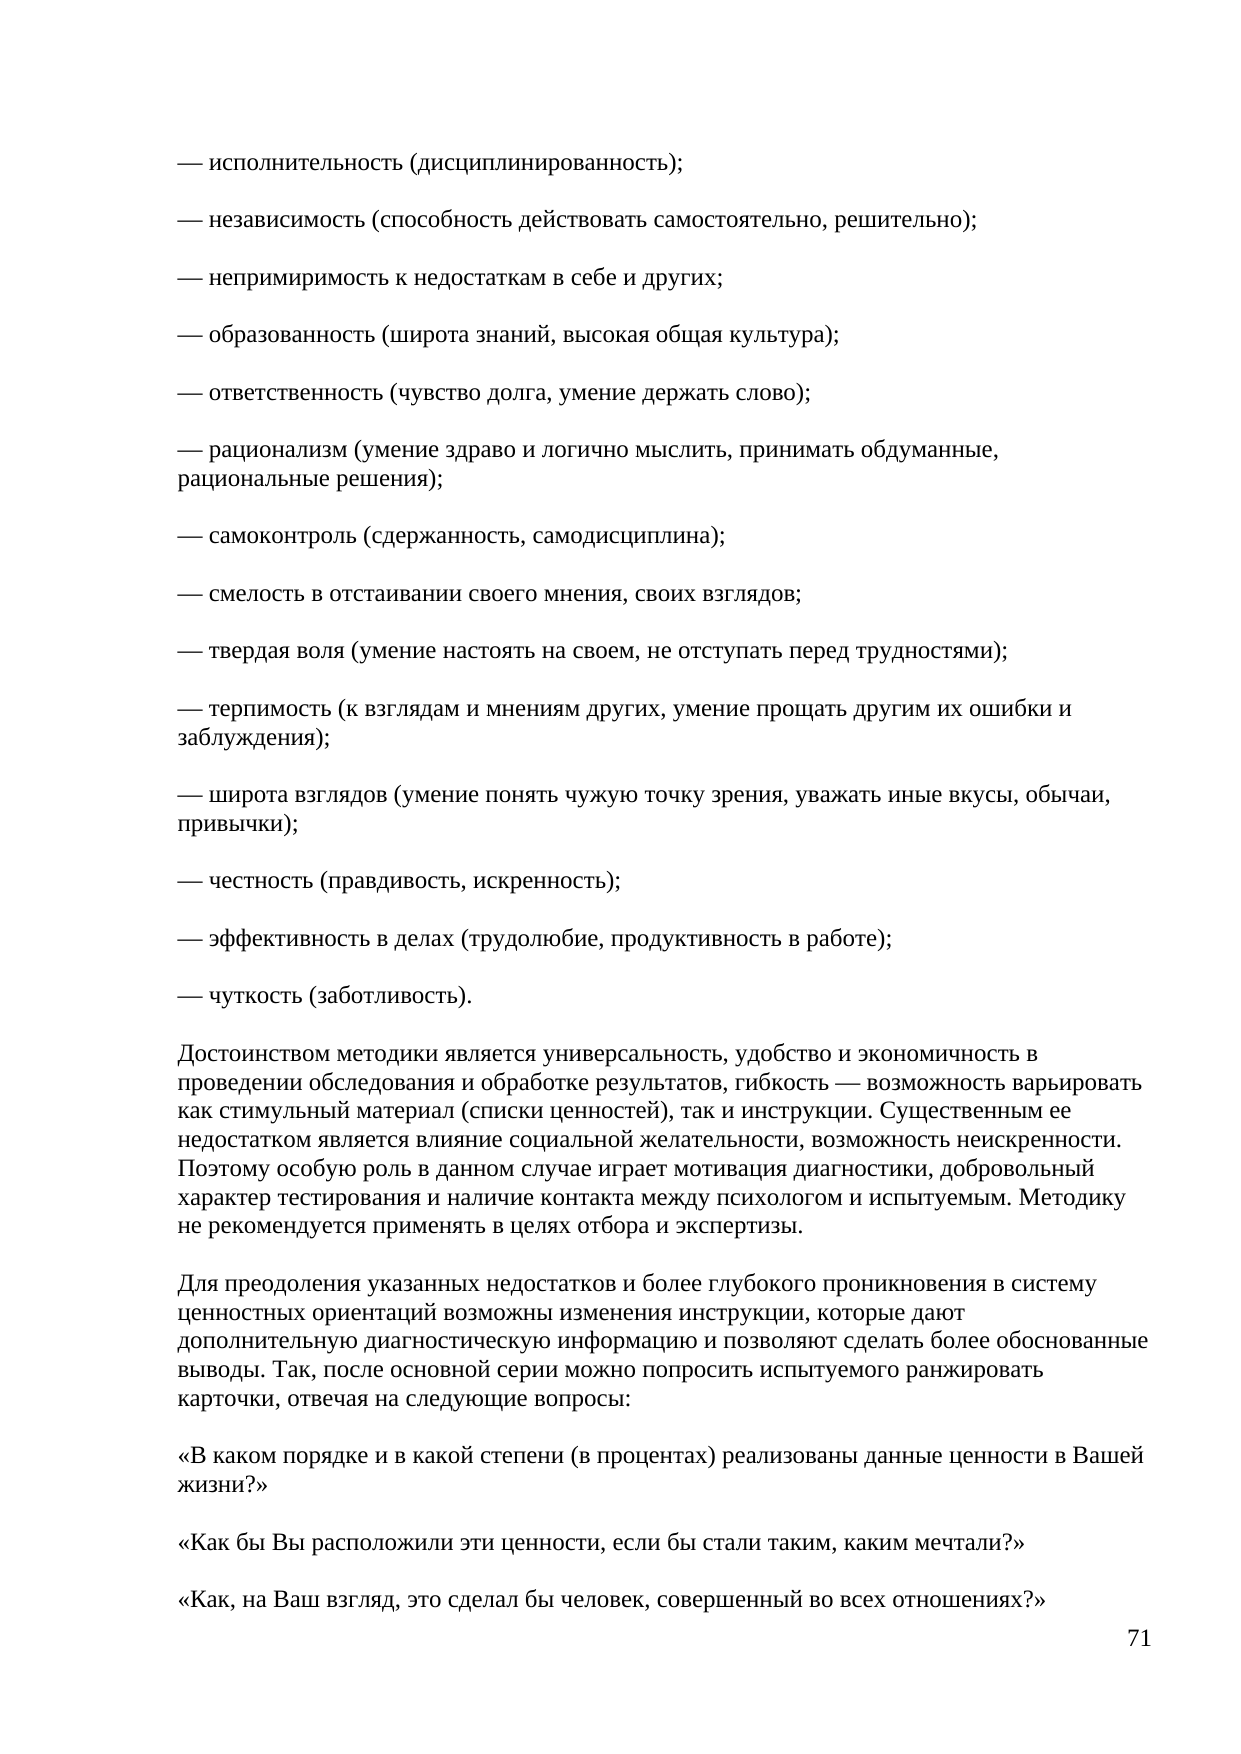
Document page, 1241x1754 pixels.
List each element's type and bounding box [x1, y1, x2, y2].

text [177, 118, 1152, 1613]
